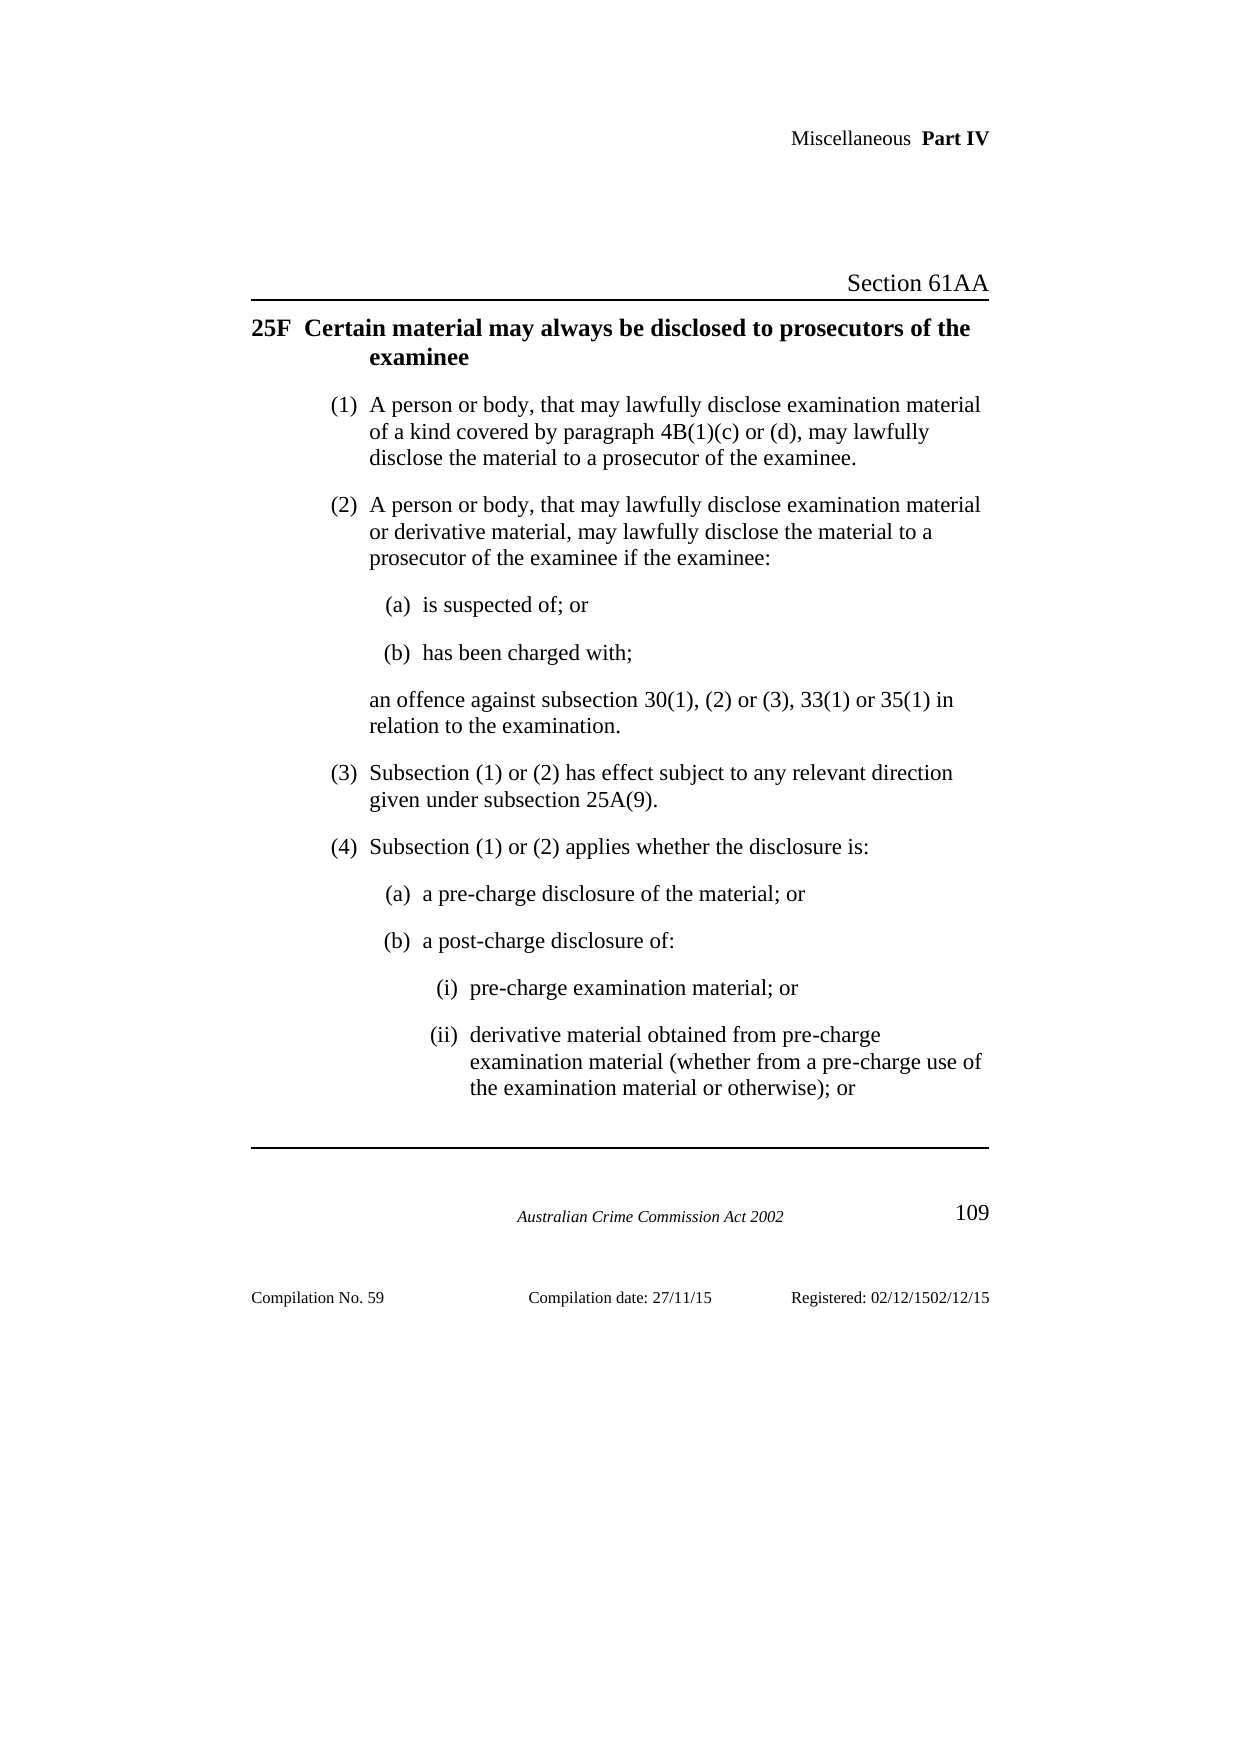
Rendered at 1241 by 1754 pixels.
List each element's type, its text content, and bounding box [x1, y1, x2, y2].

text an offence against subsection 30(1), (2) or (3), 33(1) or 35(1) in relation to the examination. [369, 686, 989, 738]
text (i) pre-charge examination material; or [251, 974, 989, 1001]
text (1) A person or body, that may lawfully disclose examination material of a kind covered by paragraph 4B(1)(c) or (d), may lawfully disclose the material to a prosecutor of the examinee. [251, 392, 989, 471]
text (b) a post-charge disclosure of: [251, 927, 989, 953]
text (3) Subsection (1) or (2) has effect subject to any relevant direction given under subsection 25A(9). [251, 759, 989, 812]
text (2) A person or body, that may lawfully disclose examination material or derivative material, may lawfully disclose the material to a prosecutor of the examinee if the examinee: [251, 491, 989, 571]
text (a) is suspected of; or [251, 591, 989, 618]
text 25F Certain material may always be disclosed to prosecutors of the examinee [251, 313, 989, 371]
text (b) has been charged with; [251, 638, 989, 665]
text (4) Subsection (1) or (2) applies whether the disclosure is: [251, 833, 989, 859]
text (ii) derivative material obtained from pre-charge examination material (whether from a pre-charge use of the examination material or otherwise); or [251, 1022, 989, 1101]
text (a) a pre-charge disclosure of the material; or [251, 880, 989, 906]
